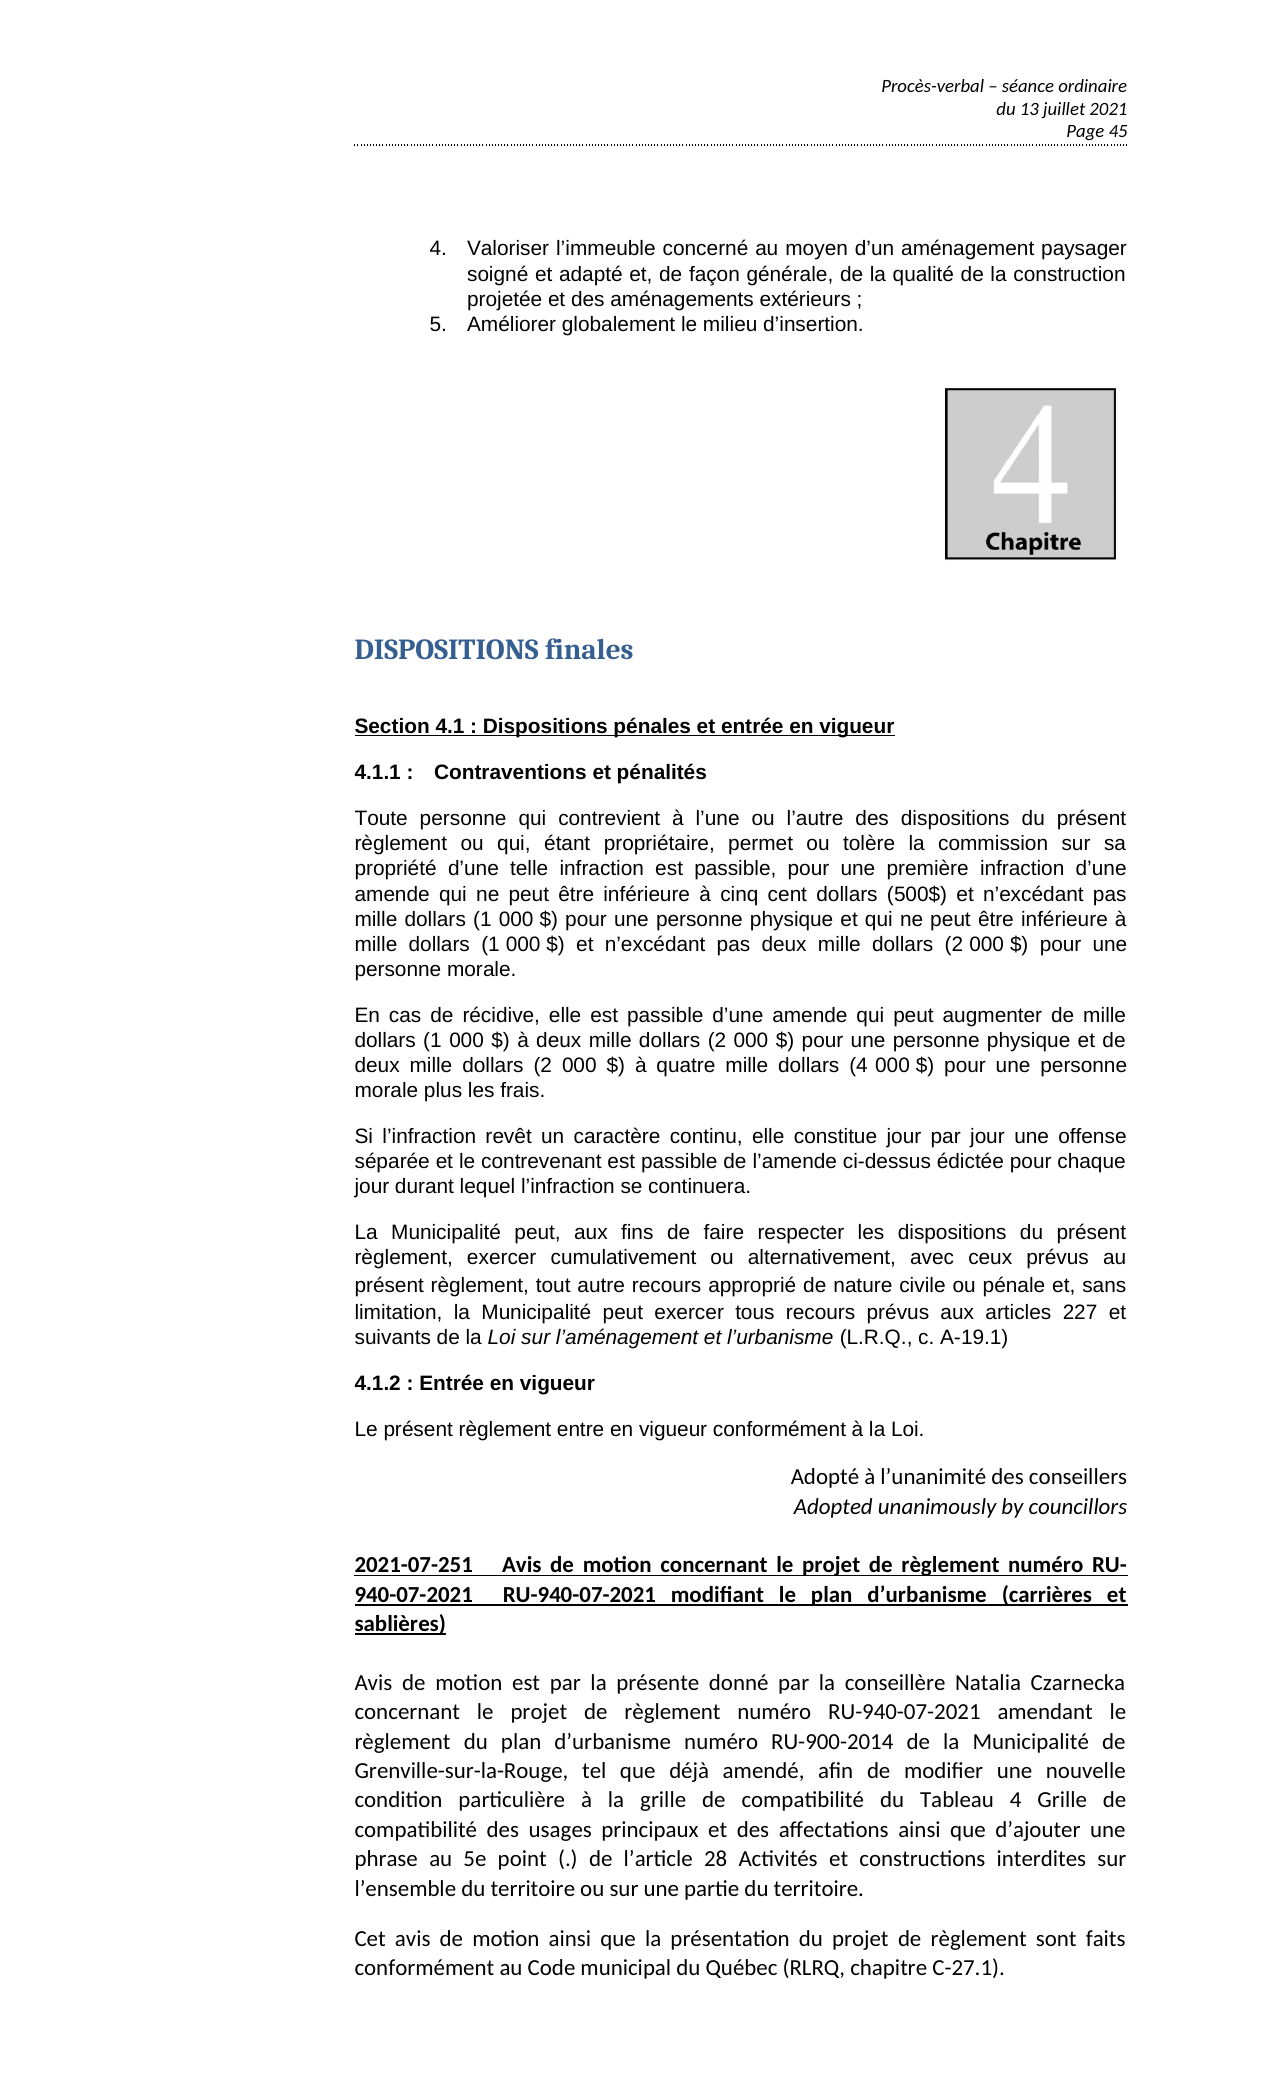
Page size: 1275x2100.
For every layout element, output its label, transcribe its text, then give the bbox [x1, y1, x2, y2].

subtitle DISPOSITIONS finales [354, 633, 1127, 667]
text 2021-07-251 Avis de motion concernant le projet de règlement numéro RU-940-07-2021 RU-940-07-2021 modifiant le plan d’urbanisme (carrières et sablières) [354, 1605, 1127, 1637]
text 2021-07-251 Avis de motion concernant le projet de règlement numéro RU-940-07-2021 RU-940-07-2021 modifiant le plan d’urbanisme (carrières et sablières) [354, 1576, 1127, 1604]
text En cas de récidive, elle est passible d’une amende qui peut augmenter de mille dollars (1 000 $) à deux mille dollars (2 000 $) pour une personne physique et de deux mille dollars (2 000 $) à quatre mille dollars (4 000 $) pour une personne morale plus les frais. [354, 1003, 1127, 1102]
text Toute personne qui contrevient à l’une ou l’autre des dispositions du présent règlement ou qui, étant propriétaire, permet ou tolère la commission sur sa propriété d’une telle infraction est passible, pour une première infraction d’une amende qui ne peut être inférieure à cinq cent dollars (500$) et n’excédant pas mille dollars (1 000 $) pour une personne physique et qui ne peut être inférieure à mille dollars (1 000 $) et n’excédant pas deux mille dollars (2 000 $) pour une personne morale. [354, 806, 1127, 981]
text Si l’infraction revêt un caractère continu, elle constitue jour par jour une offense séparée et le contrevenant est passible de l’amende ci-dessus édictée pour chaque jour durant lequel l’infraction se continuera. [354, 1124, 1127, 1198]
text La Municipalité peut, aux fins de faire respecter les dispositions du présent règlement, exercer cumulativement ou alternativement, avec ceux prévus au présent règlement, tout autre recours approprié de nature civile ou pénale et, sans limitation, la Municipalité peut exercer tous recours prévus aux articles 227 et suivants de la Loi sur l’aménagement et l’urbanisme (L.R.Q., c. A-19.1) [354, 1220, 1127, 1349]
text Avis de motion est par la présente donné par la conseillère Natalia Czarnecka concernant le projet de règlement numéro RU-940-07-2021 amendant le règlement du plan d’urbanisme numéro RU-900-2014 de la Municipalité de Grenville-sur-la-Rouge, tel que déjà amendé, afin de modifier une nouvelle condition particulière à la grille de compatibilité du Tableau 4 Grille de compatibilité des usages principaux et des affectations ainsi que d’ajouter une phrase au 5e point (.) de l’article 28 Activités et constructions interdites sur l’ensemble du territoire ou sur une partie du territoire. [354, 1668, 1127, 1902]
picture [945, 382, 1116, 565]
list Valoriser l’immeuble concerné au moyen d’un aménagement paysager soigné et adapté et, de façon générale, de la qualité de la construction projetée et des aménagements extérieurs ; [429, 236, 1127, 310]
text 4.1.2 : Entrée en vigueur [354, 1371, 1127, 1394]
text 4.1.1 : Contraventions et pénalités [354, 760, 1127, 784]
text Adopted unanimously by councillors [354, 1492, 1127, 1520]
text Le présent règlement entre en vigueur conformément à la Loi. [354, 1417, 1127, 1441]
text Adopté à l’unanimité des conseillers [354, 1462, 1127, 1491]
text Cet avis de motion ainsi que la présentation du projet de règlement sont faits conformément au Code municipal du Québec (RLRQ, chapitre C-27.1). [354, 1924, 1127, 1981]
list Améliorer globalement le milieu d’insertion. [429, 312, 1127, 336]
text Section 4.1 : Dispositions pénales et entrée en vigueur [354, 714, 1127, 738]
text 2021-07-251 Avis de motion concernant le projet de règlement numéro RU-940-07-2021 RU-940-07-2021 modifiant le plan d’urbanisme (carrières et sablières) [354, 1551, 1127, 1575]
